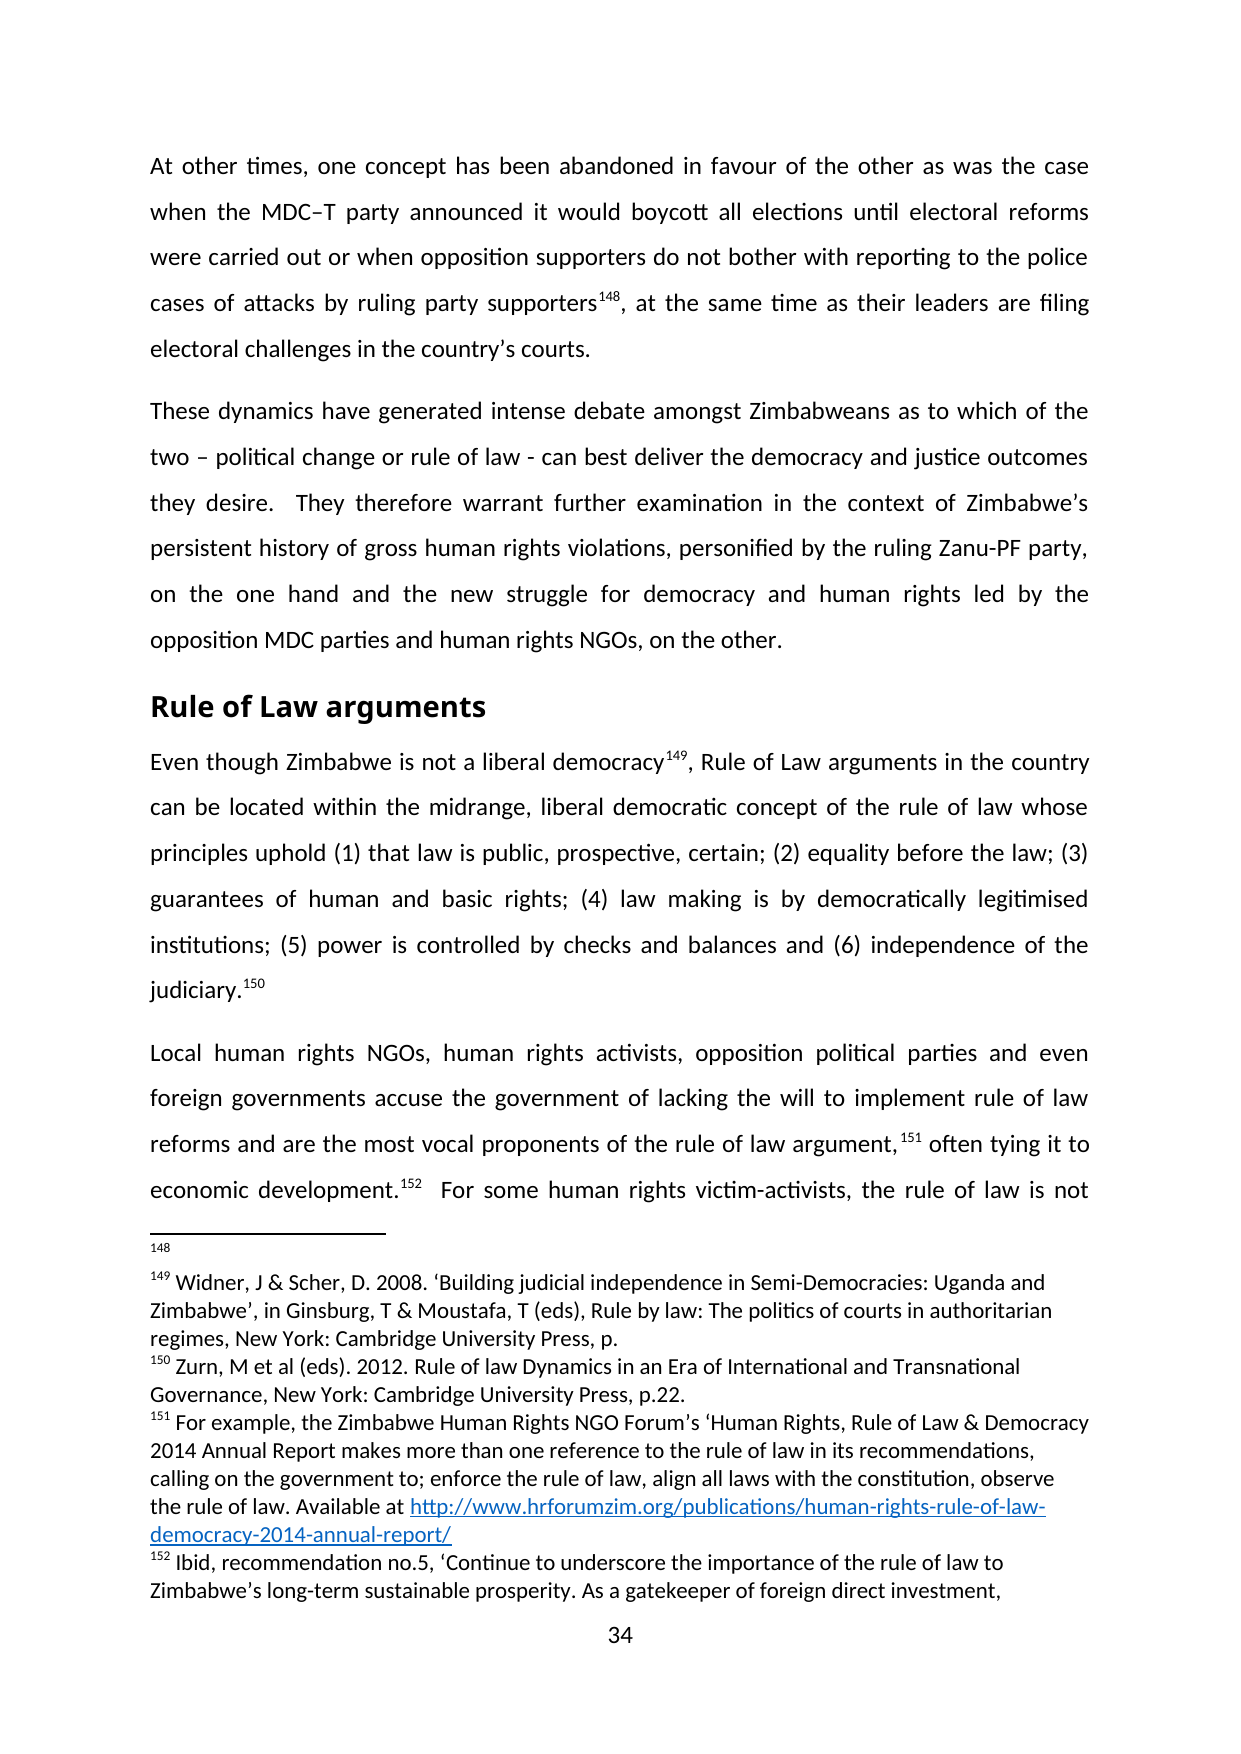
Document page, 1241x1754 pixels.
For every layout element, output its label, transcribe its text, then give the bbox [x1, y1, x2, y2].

subtitle Rule of Law arguments [150, 686, 1090, 726]
text At other times, one concept has been abandoned in favour of the other as was the case when the MDC–T party announced it would boycott all elections until electoral reforms were carried out or when opposition supporters do not bother with reporting to the police cases of attacks by ruling party supporters, at the same time as their leaders are filing electoral challenges in the country’s courts. [150, 150, 1090, 363]
text These dynamics have generated intense debate amongst Zimbabweans as to which of the two – political change or rule of law - can best deliver the democracy and justice outcomes they desire. They therefore warrant further examination in the context of Zimbabwe’s persistent history of gross human rights violations, personified by the ruling Zanu-PF party, on the one hand and the new struggle for democracy and human rights led by the opposition MDC parties and human rights NGOs, on the other. [150, 395, 1090, 654]
text Even though Zimbabwe is not a liberal democracy, Rule of Law arguments in the country can be located within the midrange, liberal democratic concept of the rule of law whose principles uphold (1) that law is public, prospective, certain; (2) equality before the law; (3) guarantees of human and basic rights; (4) law making is by democratically legitimised institutions; (5) power is controlled by checks and balances and (6) independence of the judiciary. [150, 746, 1090, 1005]
text Local human rights NGOs, human rights activists, opposition political parties and even foreign governments accuse the government of lacking the will to implement rule of law reforms and are the most vocal proponents of the rule of law argument, often tying it to economic development. For some human rights victim-activists, the rule of law is not necessarily contingent upon political change first, hence their on-going calls for the application of the law in its various forms; prosecution and punishment of offenders, truth inquiries and reparations. [150, 1037, 1090, 1204]
